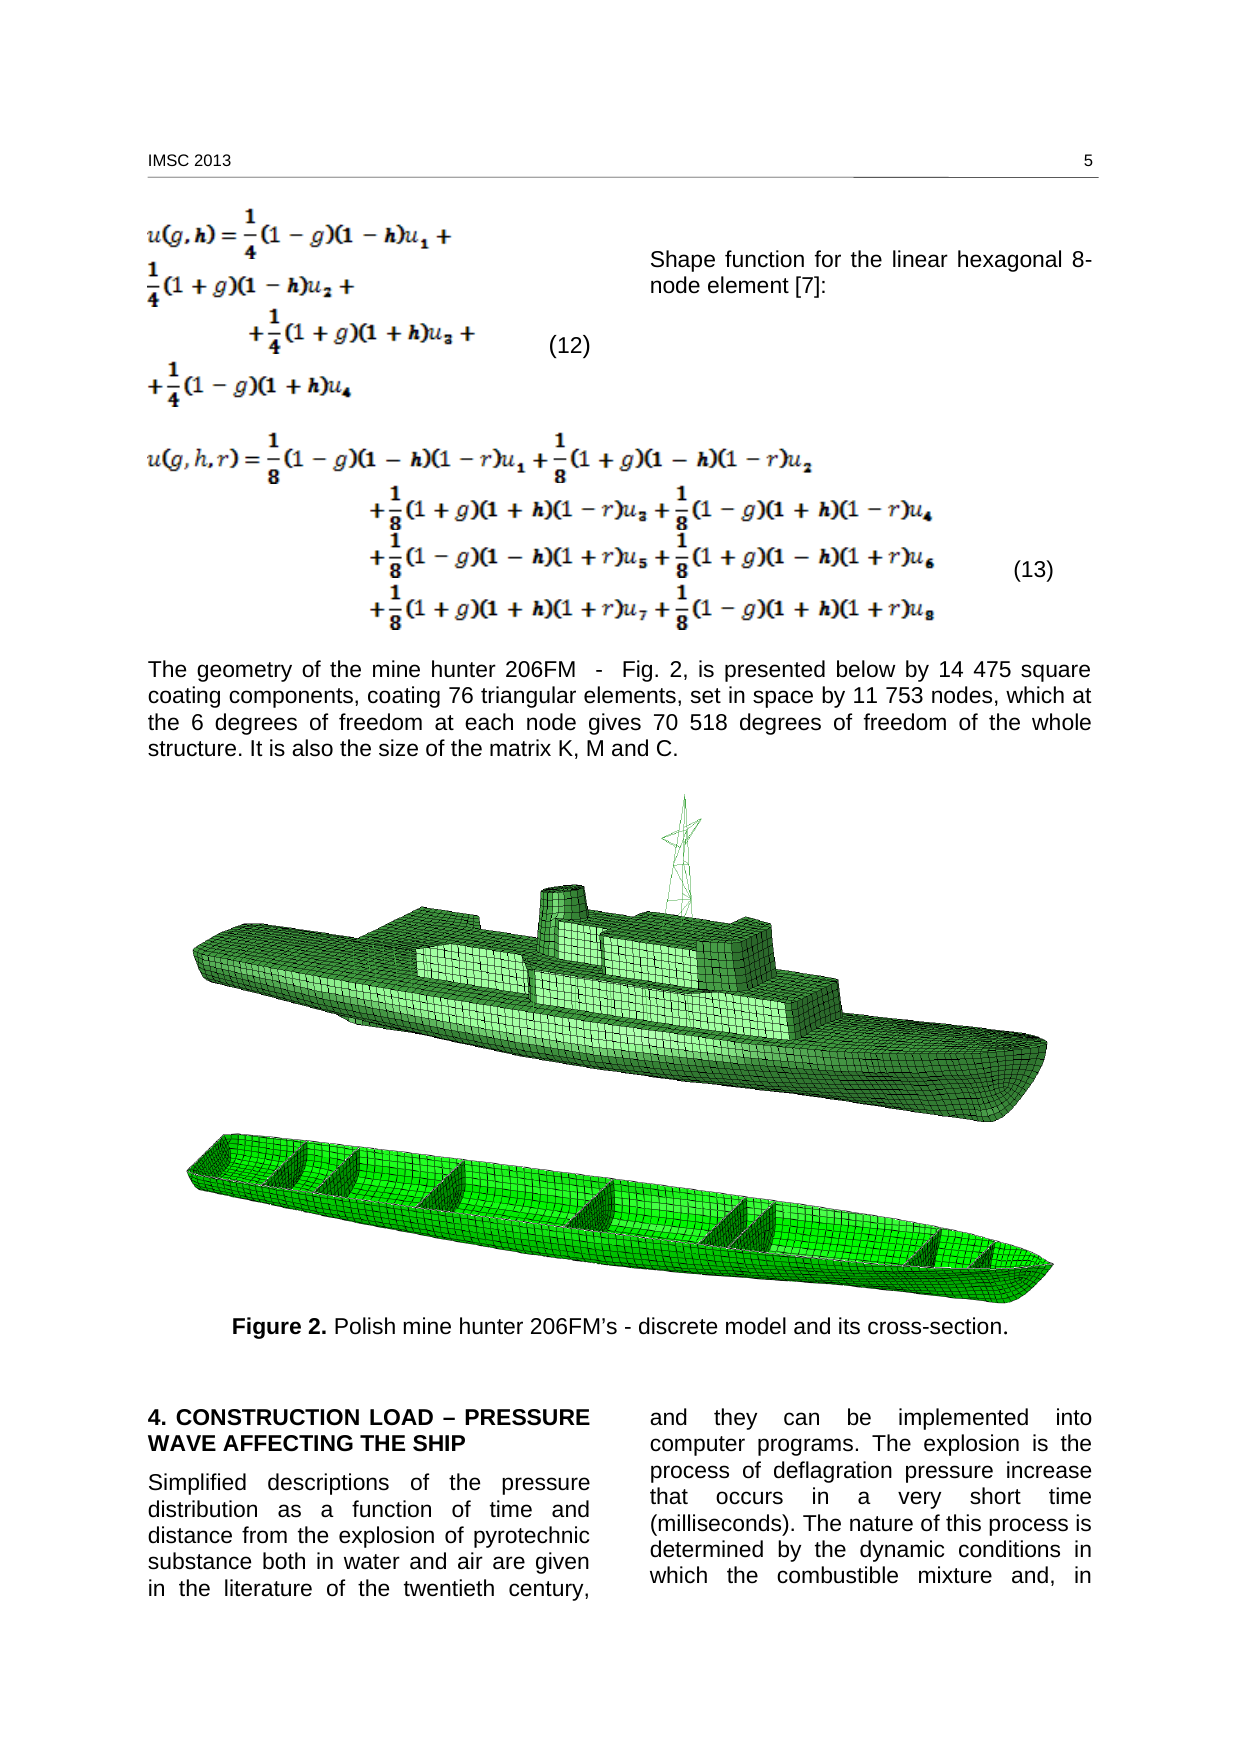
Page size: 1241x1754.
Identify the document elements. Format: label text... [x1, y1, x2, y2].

text Shape function for the linear hexagonal 8-node element [7]: [649, 246, 1092, 298]
picture [182, 787, 1058, 1312]
text 4. CONSTRUCTION LOAD – PRESSURE WAVE AFFECTING THE SHIP [148, 1404, 591, 1457]
text Figure 2. Polish mine hunter 206FM’s - discrete model and its cross-section. [148, 1311, 1092, 1340]
text (12) [148, 307, 591, 359]
picture [147, 430, 939, 578]
picture [147, 206, 486, 354]
text The geometry of the mine hunter 206FM - Fig. 2, is presented below by 14 475 square coating components, coating 76 triangular elements, set in space by 11 753 nodes, which at the 6 degrees of freedom at each node gives 70 518 degrees of freedom of the whole structure. It is also the size of the matrix K, M and C. [148, 656, 1092, 761]
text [148, 1469, 591, 1601]
picture [147, 359, 356, 407]
picture [369, 582, 939, 630]
text (13) [369, 530, 1092, 583]
